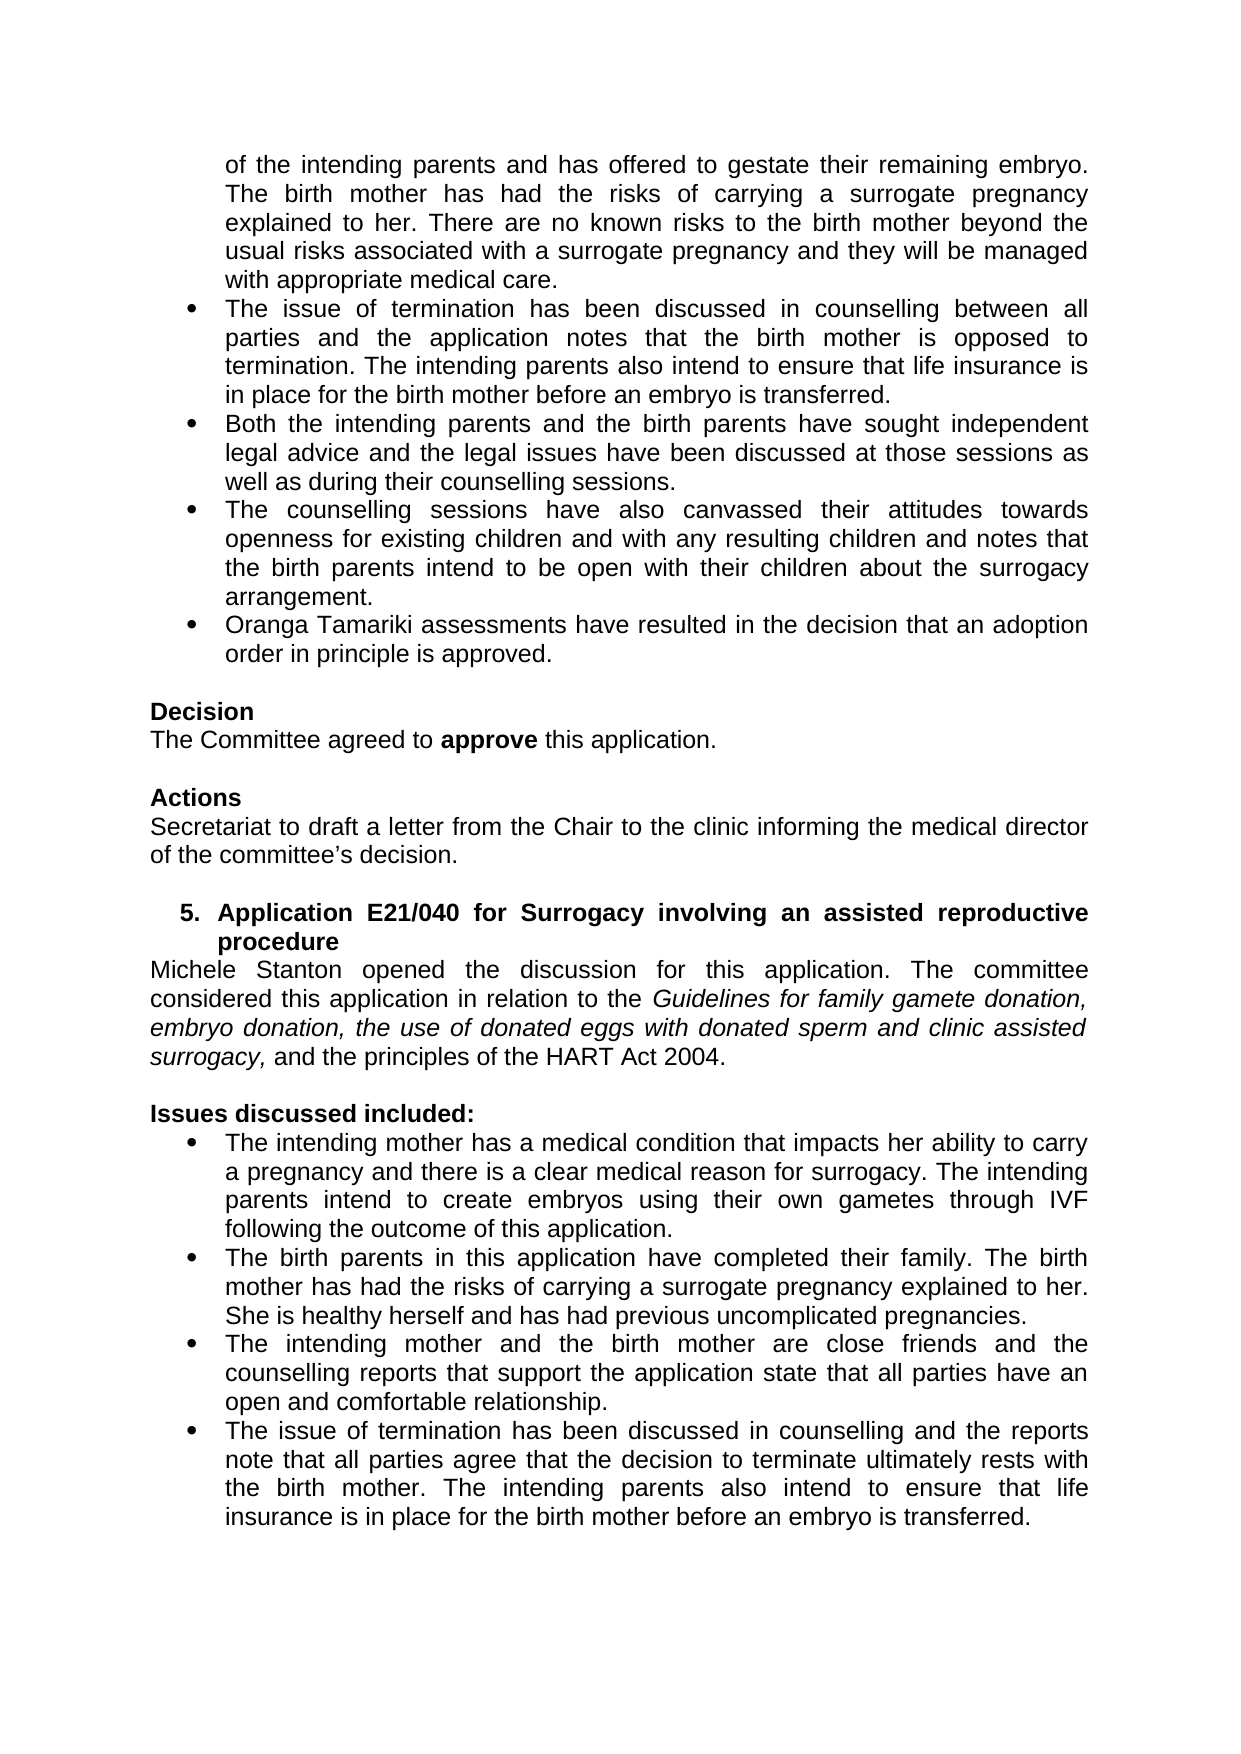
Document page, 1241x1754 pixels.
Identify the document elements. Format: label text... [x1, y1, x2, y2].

list The issue of termination has been discussed in counselling and the reports note that all parties agree that the decision to terminate ultimately rests with the birth mother. The intending parents also intend to ensure that life insurance is in place for the birth mother before an embryo is transferred. [187, 1416, 1090, 1531]
text Decision [150, 697, 1090, 725]
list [187, 150, 1090, 294]
list Both the intending parents and the birth parents have sought independent legal advice and the legal issues have been discussed at those sessions as well as during their counselling sessions. [187, 409, 1090, 495]
list Oranga Tamariki assessments have resulted in the decision that an adoption order in principle is approved. [187, 610, 1090, 668]
text Issues discussed included: [150, 1099, 1090, 1128]
list The counselling sessions have also canvassed their attitudes towards openness for existing children and with any resulting children and notes that the birth parents intend to be open with their children about the surrogacy arrangement. [187, 495, 1090, 610]
list The issue of termination has been discussed in counselling between all parties and the application notes that the birth mother is opposed to termination. The intending parents also intend to ensure that life insurance is in place for the birth mother before an embryo is transferred. [187, 294, 1090, 409]
list The intending mother and the birth mother are close friends and the counselling reports that support the application state that all parties have an open and comfortable relationship. [187, 1329, 1090, 1416]
list The intending mother has a medical condition that impacts her ability to carry a pregnancy and there is a clear medical reason for surrogacy. The intending parents intend to create embryos using their own gametes through IVF following the outcome of this application. [187, 1128, 1090, 1243]
text The Committee agreed to approve this application. [150, 725, 1090, 754]
text Actions [150, 783, 1090, 812]
text Secretariat to draft a letter from the Chair to the clinic informing the medical director of the committee’s decision. [150, 812, 1090, 869]
list Application E21/040 for Surrogacy involving an assisted reproductive procedure [179, 898, 1090, 955]
text Michele Stanton opened the discussion for this application. The committee considered this application in relation to the Guidelines for family gamete donation, embryo donation, the use of donated eggs with donated sperm and clinic assisted surrogacy, and the principles of the HART Act 2004. [150, 955, 1090, 1070]
list The birth parents in this application have completed their family. The birth mother has had the risks of carrying a surrogate pregnancy explained to her. She is healthy herself and has had previous uncomplicated pregnancies. [187, 1243, 1090, 1329]
